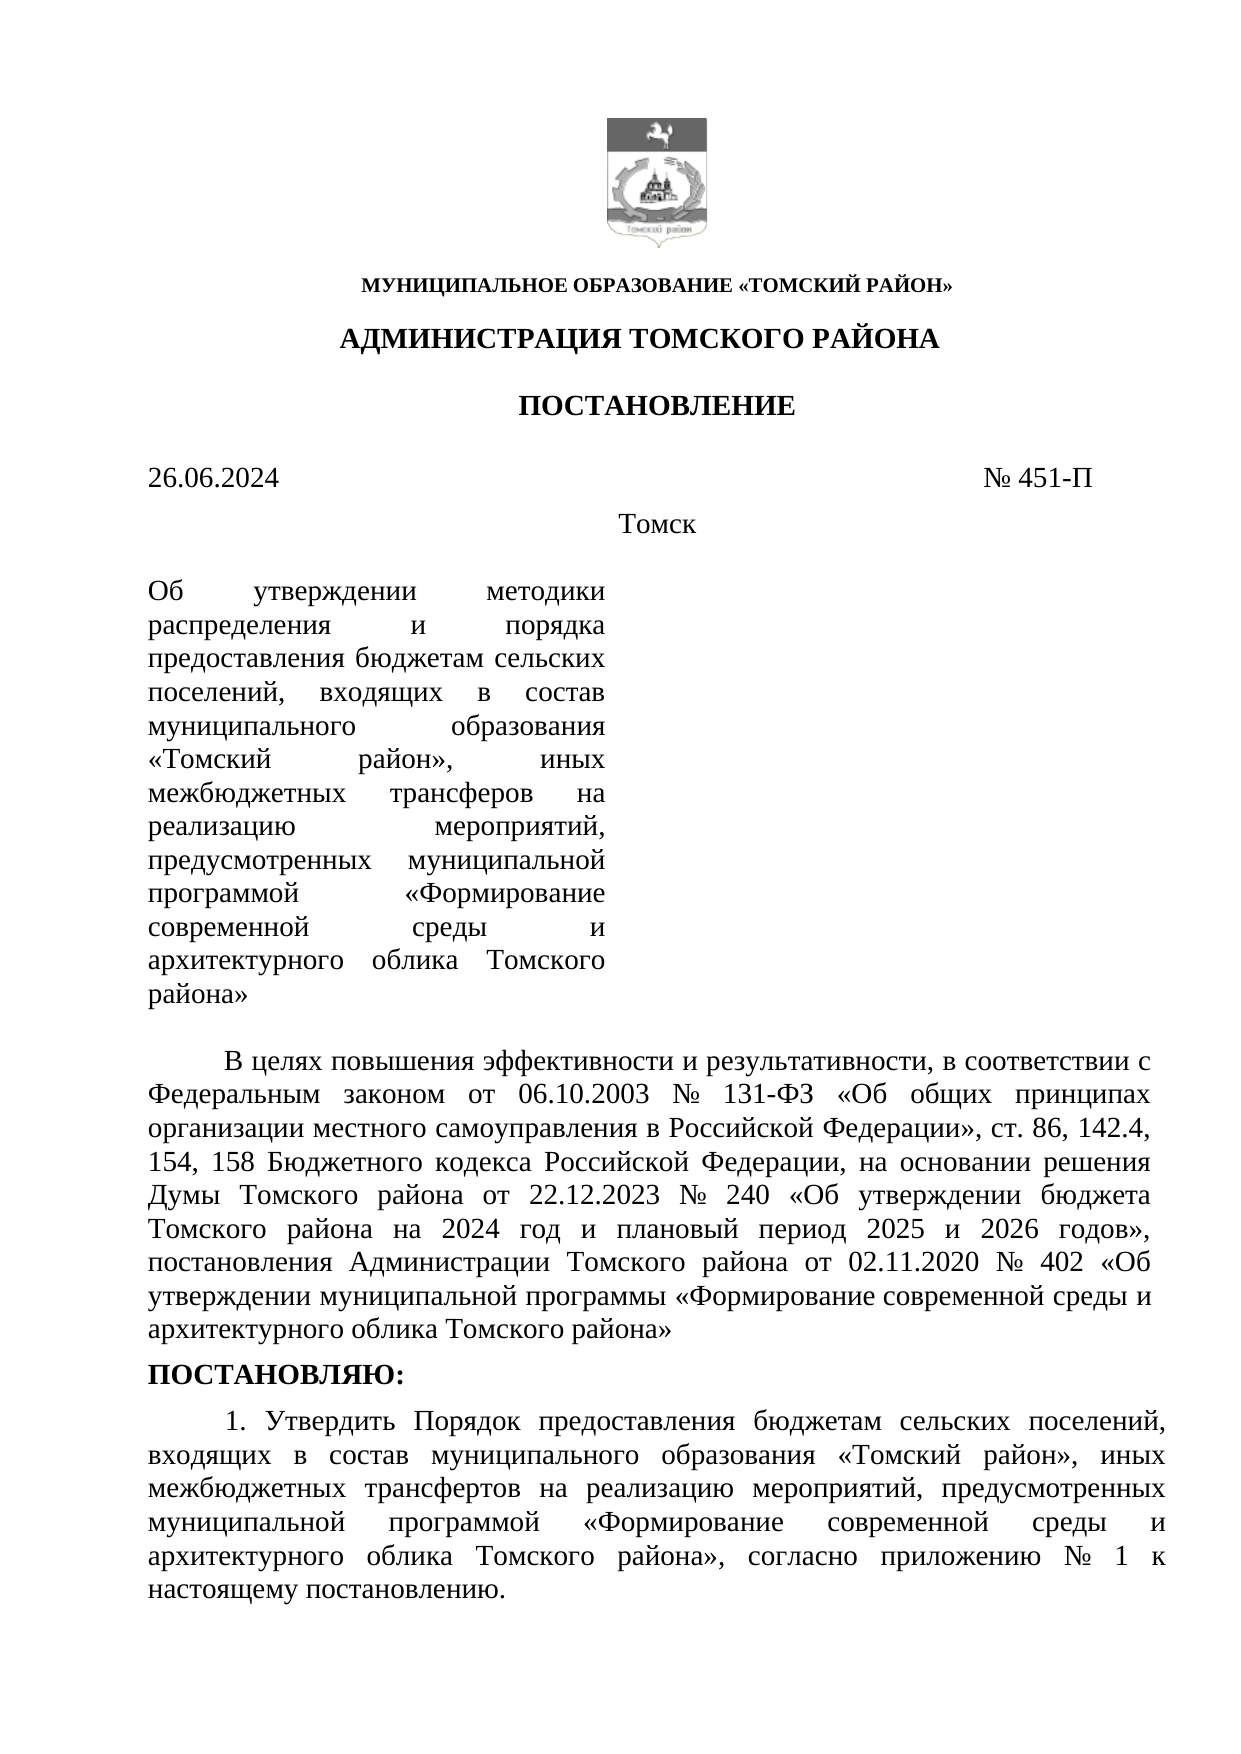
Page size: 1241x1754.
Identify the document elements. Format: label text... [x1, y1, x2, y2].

subtitle АДМИНИСТРАЦИЯ ТОМСКОГО РАЙОНА [148, 321, 1107, 354]
text 1. Утвердить Порядок предоставления бюджетам сельских поселений, входящих в состав муниципального образования «Томский район», иных межбюджетных трансфертов на реализацию мероприятий, предусмотренных муниципальной программой «Формирование современной среды и архитектурного облика Томского района», согласно приложению № 1 к настоящему постановлению. [148, 1403, 1167, 1605]
subtitle ПОСТАНОВЛЕНИЕ [148, 388, 1167, 422]
text ПОСТАНОВЛЯЮ: [148, 1357, 1152, 1391]
text Томск [148, 506, 1167, 540]
text 26.06.2024 № 451-П [148, 460, 1167, 494]
text МУНИЦИПАЛЬНОЕ ОБРАЗОВАНИЕ «ТОМСКИЙ РАЙОН» [148, 273, 1167, 297]
text В целях повышения эффективности и результативности, в соответствии с Федеральным законом от 06.10.2003 № 131-ФЗ «Об общих принципах организации местного самоуправления в Российской Федерации», ст. 86, 142.4, 154, 158 Бюджетного кодекса Российской Федерации, на основании решения Думы Томского района от 22.12.2023 № 240 «Об утверждении бюджета Томского района на 2024 год и плановый период 2025 и 2026 годов», постановления Администрации Томского района от 02.11.2020 № 402 «Об утверждении муниципальной программы «Формирование современной среды и архитектурного облика Томского района» [148, 1043, 1152, 1345]
text Об утверждении методики распределения и порядка предоставления бюджетам сельских поселений, входящих в состав муниципального образования «Томский район», иных межбюджетных трансферов на реализацию мероприятий, предусмотренных муниципальной программой «Формирование современной среды и архитектурного облика Томского района» [148, 573, 606, 1009]
